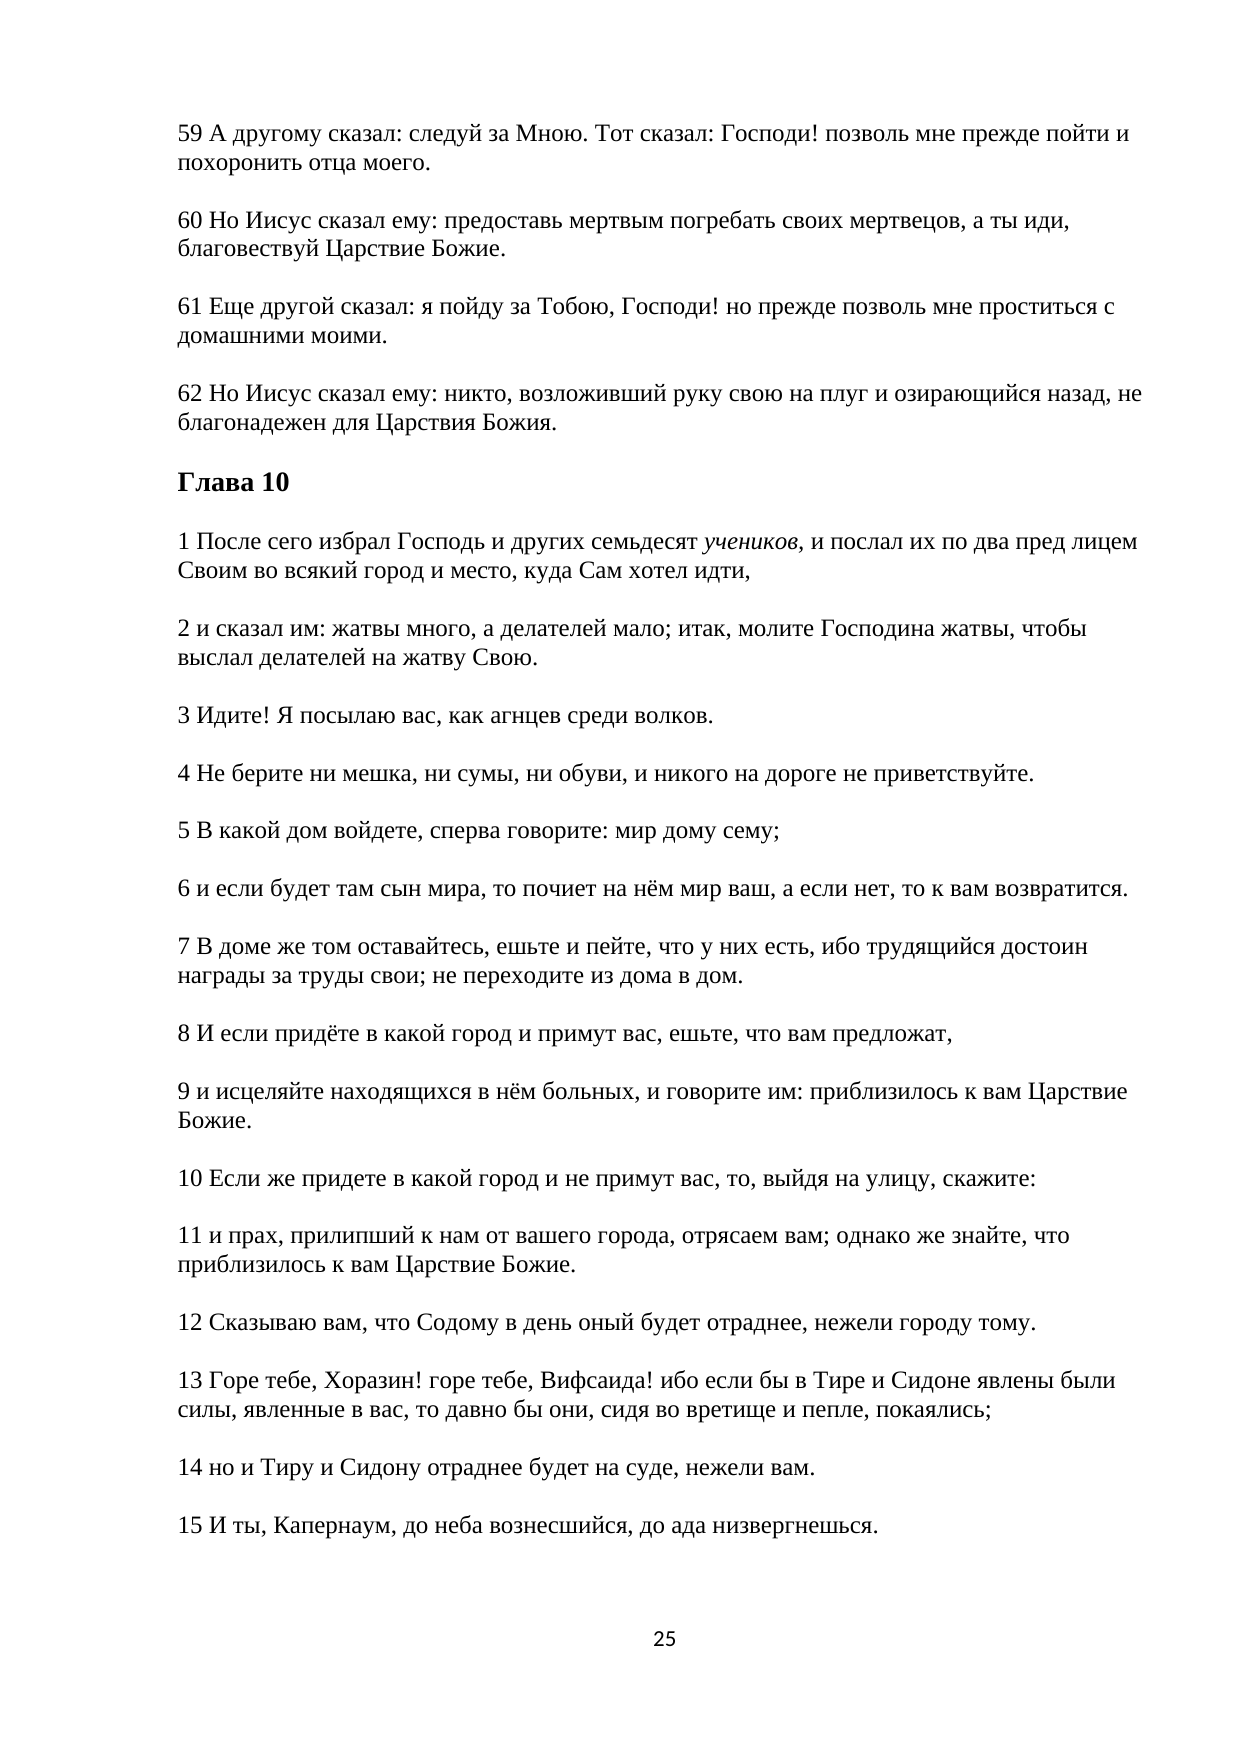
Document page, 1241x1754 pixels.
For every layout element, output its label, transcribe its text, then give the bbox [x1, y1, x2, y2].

text 60 Но Иисус сказал ему: предоставь мертвым погребать своих мертвецов, а ты иди, благовествуй Царствие Божие. [177, 205, 1152, 262]
text 59 А другому сказал: следуй за Мною. Тот сказал: Господи! позволь мне прежде пойти и похоронить отца моего. [177, 118, 1152, 176]
text Глава 10 [177, 465, 1152, 497]
text 9 и исцеляйте находящихся в нём больных, и говорите им: приблизилось к вам Царствие Божие. [177, 1076, 1152, 1133]
text 15 И ты, Капернаум, до неба вознесшийся, до ада низвергнешься. [177, 1510, 1152, 1538]
text 61 Еще другой сказал: я пойду за Тобою, Господи! но прежде позволь мне проститься с домашними моими. [177, 291, 1152, 349]
text 11 и прах, прилипший к нам от вашего города, отрясаем вам; однако же знайте, что приблизилось к вам Царствие Божие. [177, 1221, 1152, 1278]
text 13 Горе тебе, Хоразин! горе тебе, Вифсаида! ибо если бы в Тире и Сидоне явлены были силы, явленные в вас, то давно бы они, сидя во вретище и пепле, покаялись; [177, 1365, 1152, 1423]
text 12 Сказываю вам, что Содому в день оный будет отраднее, нежели городу тому. [177, 1307, 1152, 1336]
text 14 но и Тиру и Сидону отраднее будет на суде, нежели вам. [177, 1452, 1152, 1481]
text 7 В доме же том оставайтесь, ешьте и пейте, что у них есть, ибо трудящийся достоин награды за труды свои; не переходите из дома в дом. [177, 931, 1152, 989]
text 6 и если будет там сын мира, то почиет на нём мир ваш, а если нет, то к вам возвратится. [177, 873, 1152, 902]
text 5 В какой дом войдете, сперва говорите: мир дому сему; [177, 816, 1152, 844]
text 2 и сказал им: жатвы много, а делателей мало; итак, молите Господина жатвы, чтобы выслал делателей на жатву Свою. [177, 613, 1152, 671]
text 1 После сего избрал Господь и других семьдесят учеников, и послал их по два пред лицем Своим во всякий город и место, куда Сам хотел идти, [177, 526, 1152, 584]
text 8 И если придёте в какой город и примут вас, ешьте, что вам предложат, [177, 1018, 1152, 1047]
text 62 Но Иисус сказал ему: никто, возложивший руку свою на плуг и озирающийся назад, не благонадежен для Царствия Божия. [177, 378, 1152, 436]
text 3 Идите! Я посылаю вас, как агнцев среди волков. [177, 700, 1152, 728]
text 10 Если же придете в какой город и не примут вас, то, выйдя на улицу, скажите: [177, 1163, 1152, 1191]
text 4 Не берите ни мешка, ни сумы, ни обуви, и никого на дороге не приветствуйте. [177, 758, 1152, 786]
